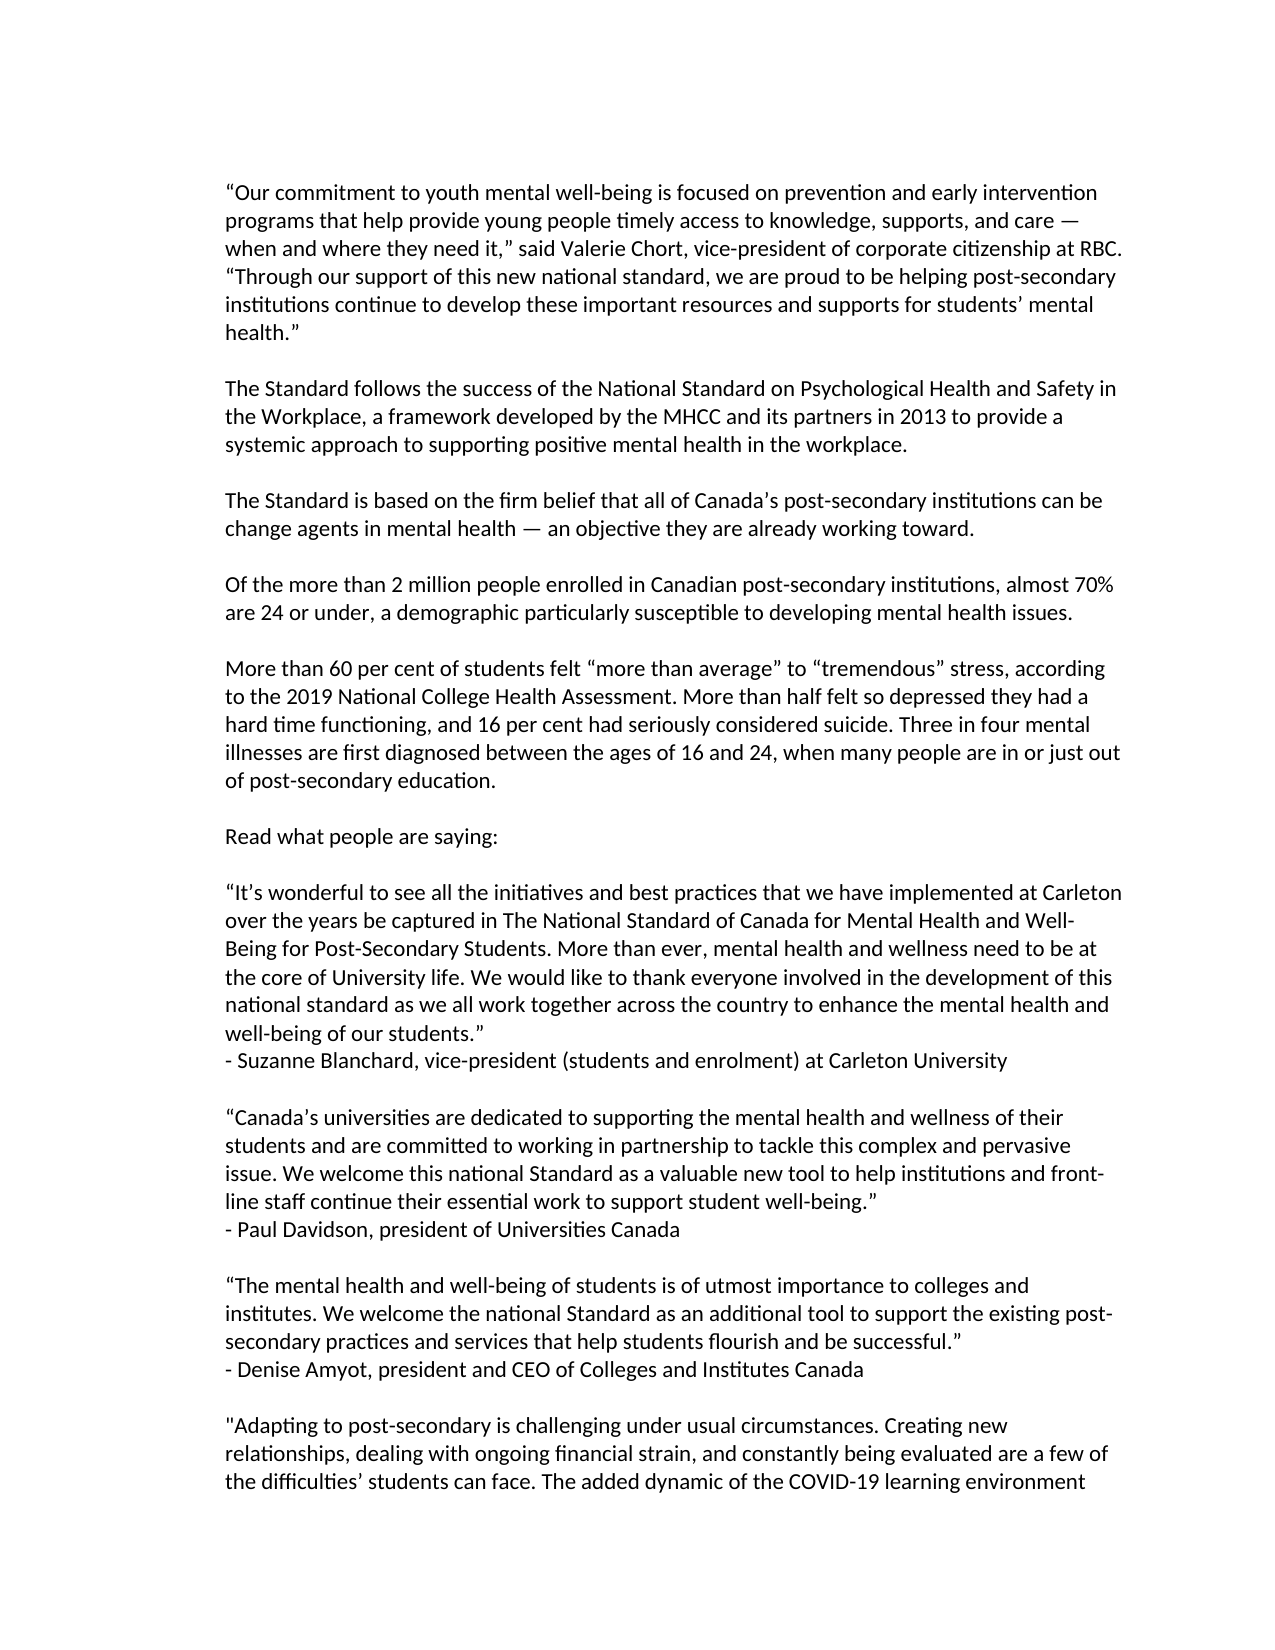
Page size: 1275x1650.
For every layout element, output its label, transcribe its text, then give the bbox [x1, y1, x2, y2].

text “Our commitment to youth mental well-being is focused on prevention and early intervention programs that help provide young people timely access to knowledge, supports, and care — when and where they need it,” said Valerie Chort, vice-president of corporate citizenship at RBC. “Through our support of this new national standard, we are proud to be helping post-secondary institutions continue to develop these important resources and supports for students’ mental health.” [225, 178, 1125, 346]
text “It’s wonderful to see all the initiatives and best practices that we have implemented at Carleton over the years be captured in The National Standard of Canada for Mental Health and Well-Being for Post-Secondary Students. More than ever, mental health and wellness need to be at the core of University life. We would like to thank everyone involved in the development of this national standard as we all work together across the country to enhance the mental health and well-being of our students.” [225, 878, 1125, 1047]
text The Standard is based on the firm belief that all of Canada’s post-secondary institutions can be change agents in mental health — an objective they are already working toward. [225, 486, 1125, 542]
text The Standard follows the success of the National Standard on Psychological Health and Safety in the Workplace, a framework developed by the MHCC and its partners in 2013 to provide a systemic approach to supporting positive mental health in the workplace. [225, 374, 1125, 458]
text “The mental health and well-being of students is of utmost importance to colleges and institutes. We welcome the national Standard as an additional tool to support the existing post-secondary practices and services that help students flourish and be successful.” [225, 1271, 1125, 1355]
text - Suzanne Blanchard, vice-president (students and enrolment) at Carleton University [225, 1047, 1125, 1075]
text - Denise Amyot, president and CEO of Colleges and Institutes Canada [225, 1355, 1125, 1383]
text More than 60 per cent of students felt “more than average” to “tremendous” stress, according to the 2019 National College Health Assessment. More than half felt so depressed they had a hard time functioning, and 16 per cent had seriously considered suicide. Three in four mental illnesses are first diagnosed between the ages of 16 and 24, when many people are in or just out of post-secondary education. [225, 654, 1125, 794]
text Read what people are saying: [225, 822, 1125, 851]
text Of the more than 2 million people enrolled in Canadian post-secondary institutions, almost 70% are 24 or under, a demographic particularly susceptible to developing mental health issues. [225, 570, 1125, 626]
text - Paul Davidson, president of Universities Canada [225, 1215, 1125, 1243]
text “Canada’s universities are dedicated to supporting the mental health and wellness of their students and are committed to working in partnership to tackle this complex and pervasive issue. We welcome this national Standard as a valuable new tool to help institutions and front-line staff continue their essential work to support student well-being.” [225, 1103, 1125, 1215]
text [225, 1411, 1125, 1495]
